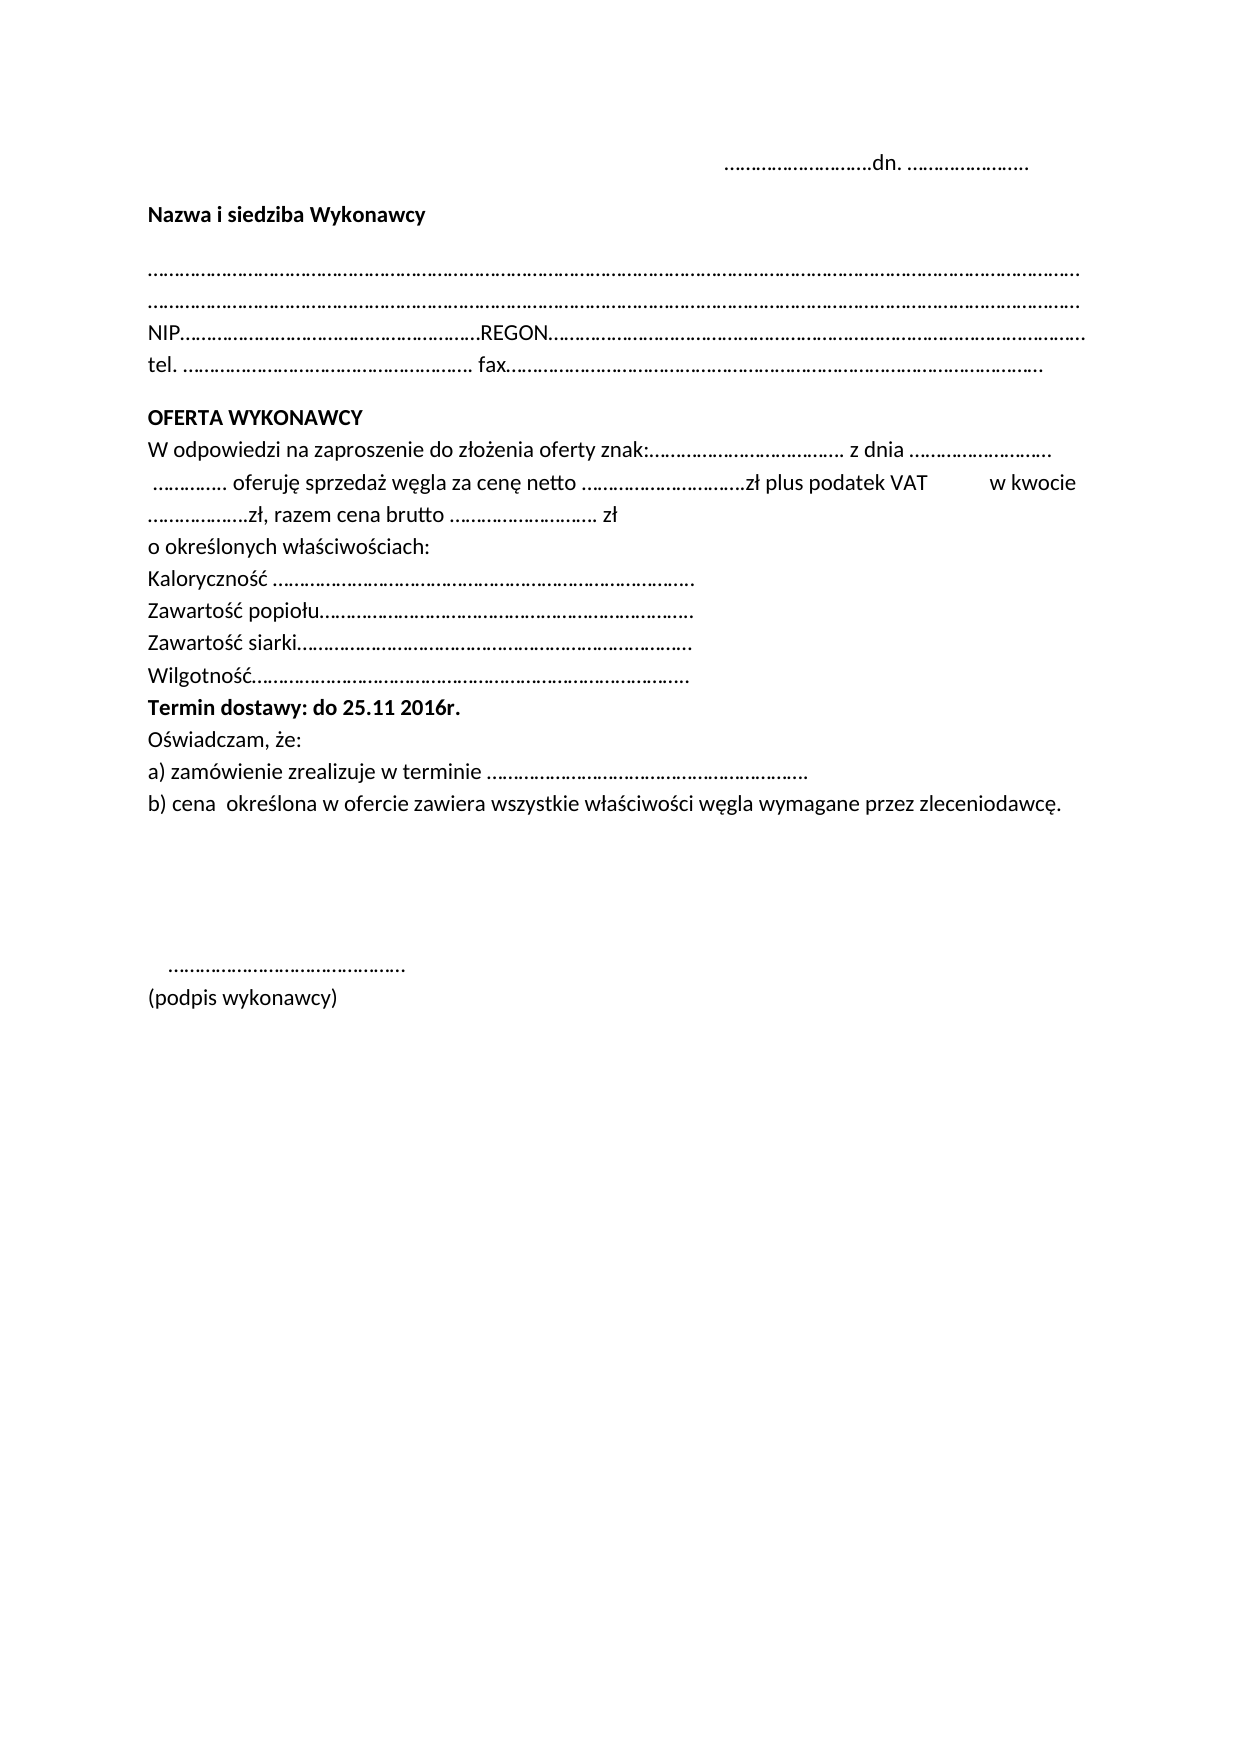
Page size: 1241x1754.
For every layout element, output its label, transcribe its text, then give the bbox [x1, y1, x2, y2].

text Wilgotność……………………………………………………………………….. [148, 661, 1093, 689]
text o określonych właściwościach: [148, 532, 1093, 560]
text ……………………………………… [148, 950, 1093, 978]
text ……………………….dn. ………………….. [148, 148, 1093, 176]
text OFERTA WYKONAWCY [148, 403, 1093, 431]
text …………………………………………………………………………………………………………………………………………………………………………………………………………………………………………………………………………………………………………………………NIP…………………………………………………REGON…………………………………………………………………………………………tel. ………………………………………………. fax………………………………………………………………………………………… [148, 254, 1093, 378]
text Zawartość siarki………………………………………………………………… [148, 628, 1093, 657]
text ………….. oferuję sprzedaż węgla za cenę netto ………………………….zł plus podatek VAT w kwocie ……………….zł, razem cena brutto ………………………. zł [148, 468, 1093, 528]
text Zawartość popiołu…………………………………………………………….. [148, 596, 1093, 624]
text Oświadczam, że: a) zamówienie zrealizuje w terminie ……………………………………………………. b) cena określona w ofercie zawiera wszystkie właściwości węgla wymagane przez zleceniodawcę. [148, 725, 1093, 817]
text Termin dostawy: do 25.11 2016r. [148, 693, 1093, 721]
text W odpowiedzi na zaproszenie do złożenia oferty znak:………………………………. z dnia ……………………… [148, 435, 1093, 463]
text Kaloryczność …………………………………………………………………….. [148, 564, 1093, 592]
text (podpis wykonawcy) [148, 983, 1093, 1011]
text Nazwa i siedziba Wykonawcy [148, 201, 1093, 229]
